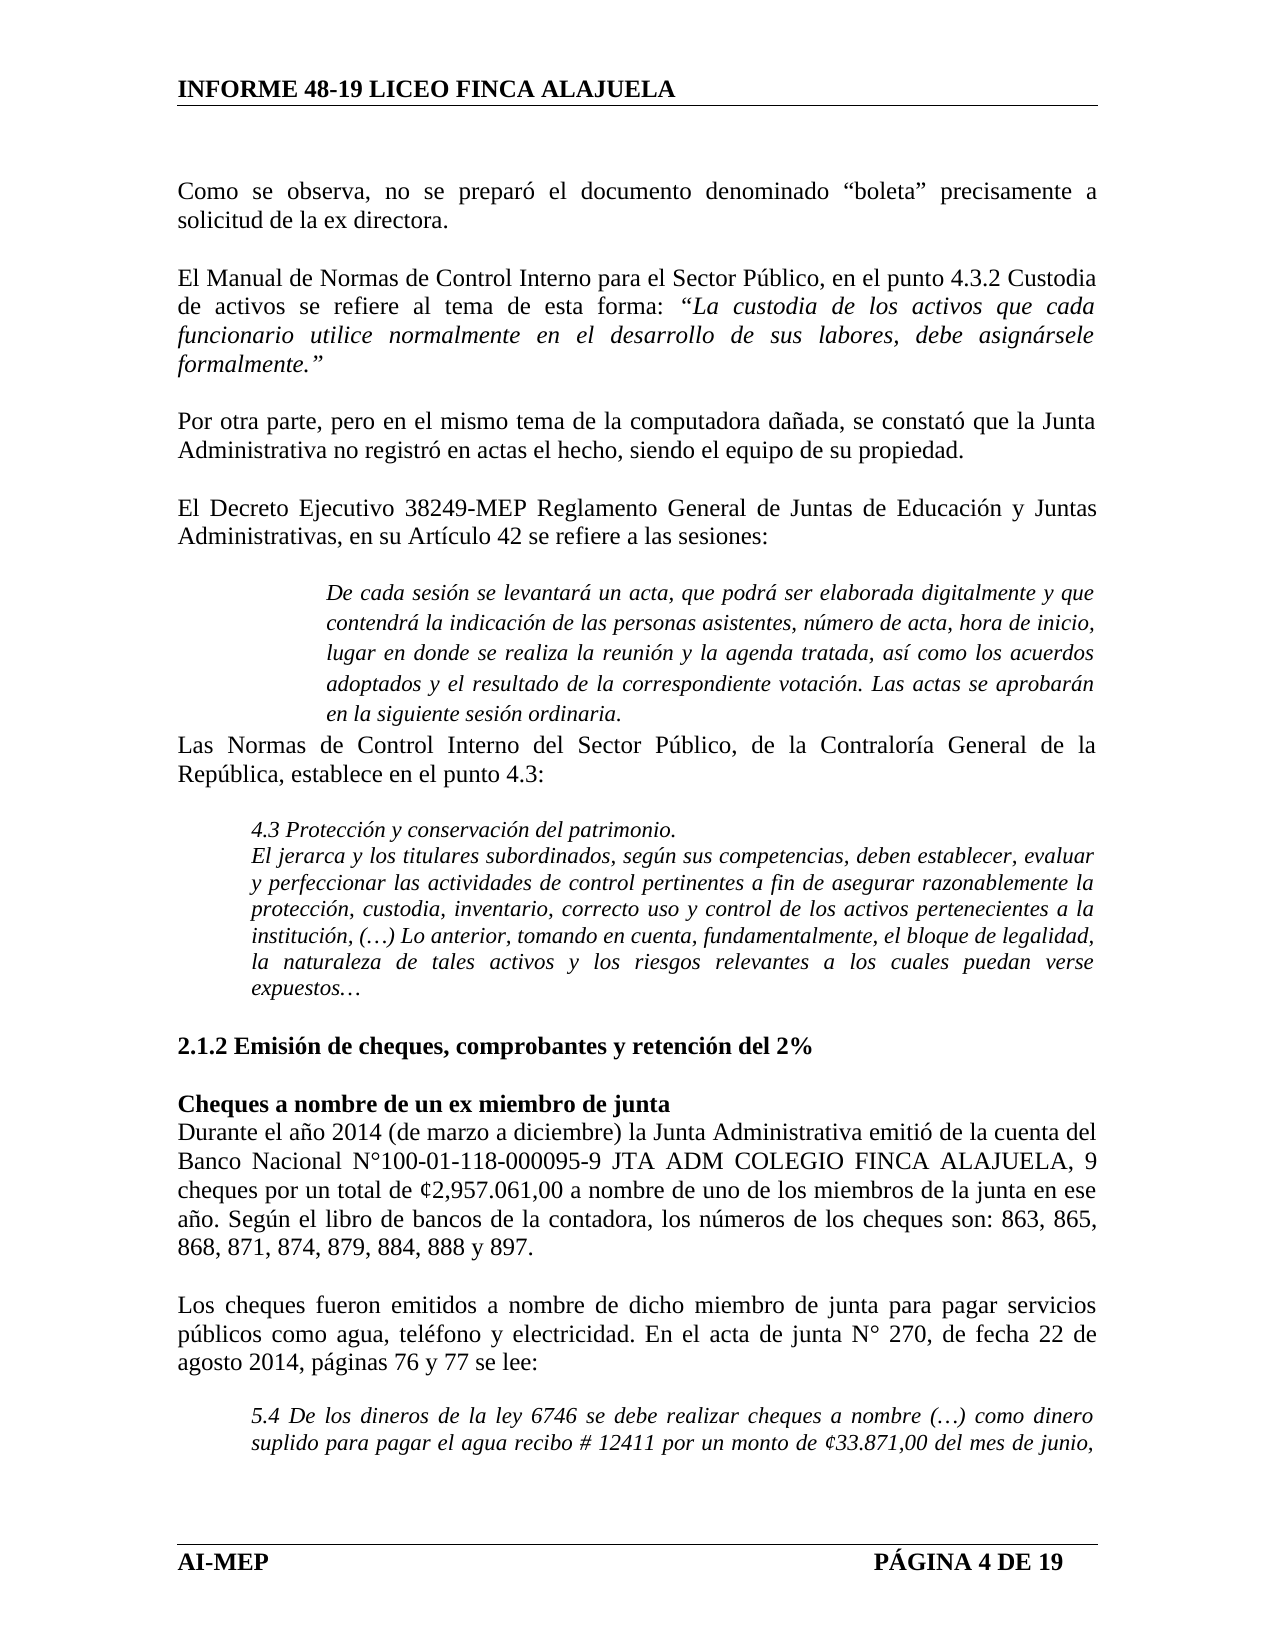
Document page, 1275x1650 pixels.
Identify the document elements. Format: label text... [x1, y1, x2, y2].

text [251, 1403, 1098, 1455]
text 4.3 Protección y conservación del patrimonio. [251, 816, 1098, 843]
text Por otra parte, pero en el mismo tema de la computadora dañada, se constató que la Junta Administrativa no registró en actas el hecho, siendo el equipo de su propiedad. [177, 406, 1098, 464]
text Como se observa, no se preparó el documento denominado “boleta” precisamente a solicitud de la ex directora. [177, 176, 1098, 234]
subtitle 2.1.2 Emisión de cheques, comprobantes y retención del 2% [177, 1031, 1098, 1060]
text Los cheques fueron emitidos a nombre de dicho miembro de junta para pagar servicios públicos como agua, teléfono y electricidad. En el acta de junta N° 270, de fecha 22 de agosto 2014, páginas 76 y 77 se lee: [177, 1290, 1098, 1376]
text Durante el año 2014 (de marzo a diciembre) la Junta Administrativa emitió de la cuenta del Banco Nacional N°100-01-118-000095-9 JTA ADM COLEGIO FINCA ALAJUELA, 9 cheques por un total de ¢2,957.061,00 a nombre de uno de los miembros de la junta en ese año. Según el libro de bancos de la contadora, los números de los cheques son: 863, 865, 868, 871, 874, 879, 884, 888 y 897. [177, 1117, 1098, 1261]
text El Decreto Ejecutivo 38249-MEP Reglamento General de Juntas de Educación y Juntas Administrativas, en su Artículo 42 se refiere a las sesiones: [177, 493, 1098, 550]
list De cada sesión se levantará un acta, que podrá ser elaborada digitalmente y que contendrá la indicación de las personas asistentes, número de acta, hora de inicio, lugar en donde se realiza la reunión y la agenda tratada, así como los acuerdos adoptados y el resultado de la correspondiente votación. Las actas se aprobarán en la siguiente sesión ordinaria. [326, 579, 1098, 726]
text Cheques a nombre de un ex miembro de junta [177, 1089, 1098, 1117]
text El Manual de Normas de Control Interno para el Sector Público, en el punto 4.3.2 Custodia de activos se refiere al tema de esta forma: “La custodia de los activos que cada funcionario utilice normalmente en el desarrollo de sus labores, debe asignársele formalmente.” [177, 263, 1098, 378]
text El jerarca y los titulares subordinados, según sus competencias, deben establecer, evaluar y perfeccionar las actividades de control pertinentes a fin de asegurar razonablemente la protección, custodia, inventario, correcto uso y control de los activos pertenecientes a la institución, (…) Lo anterior, tomando en cuenta, fundamentalmente, el bloque de legalidad, la naturaleza de tales activos y los riesgos relevantes a los cuales puedan verse expuestos… [251, 843, 1098, 1001]
text Las Normas de Control Interno del Sector Público, de la Contraloría General de la República, establece en el punto 4.3: [177, 730, 1098, 787]
